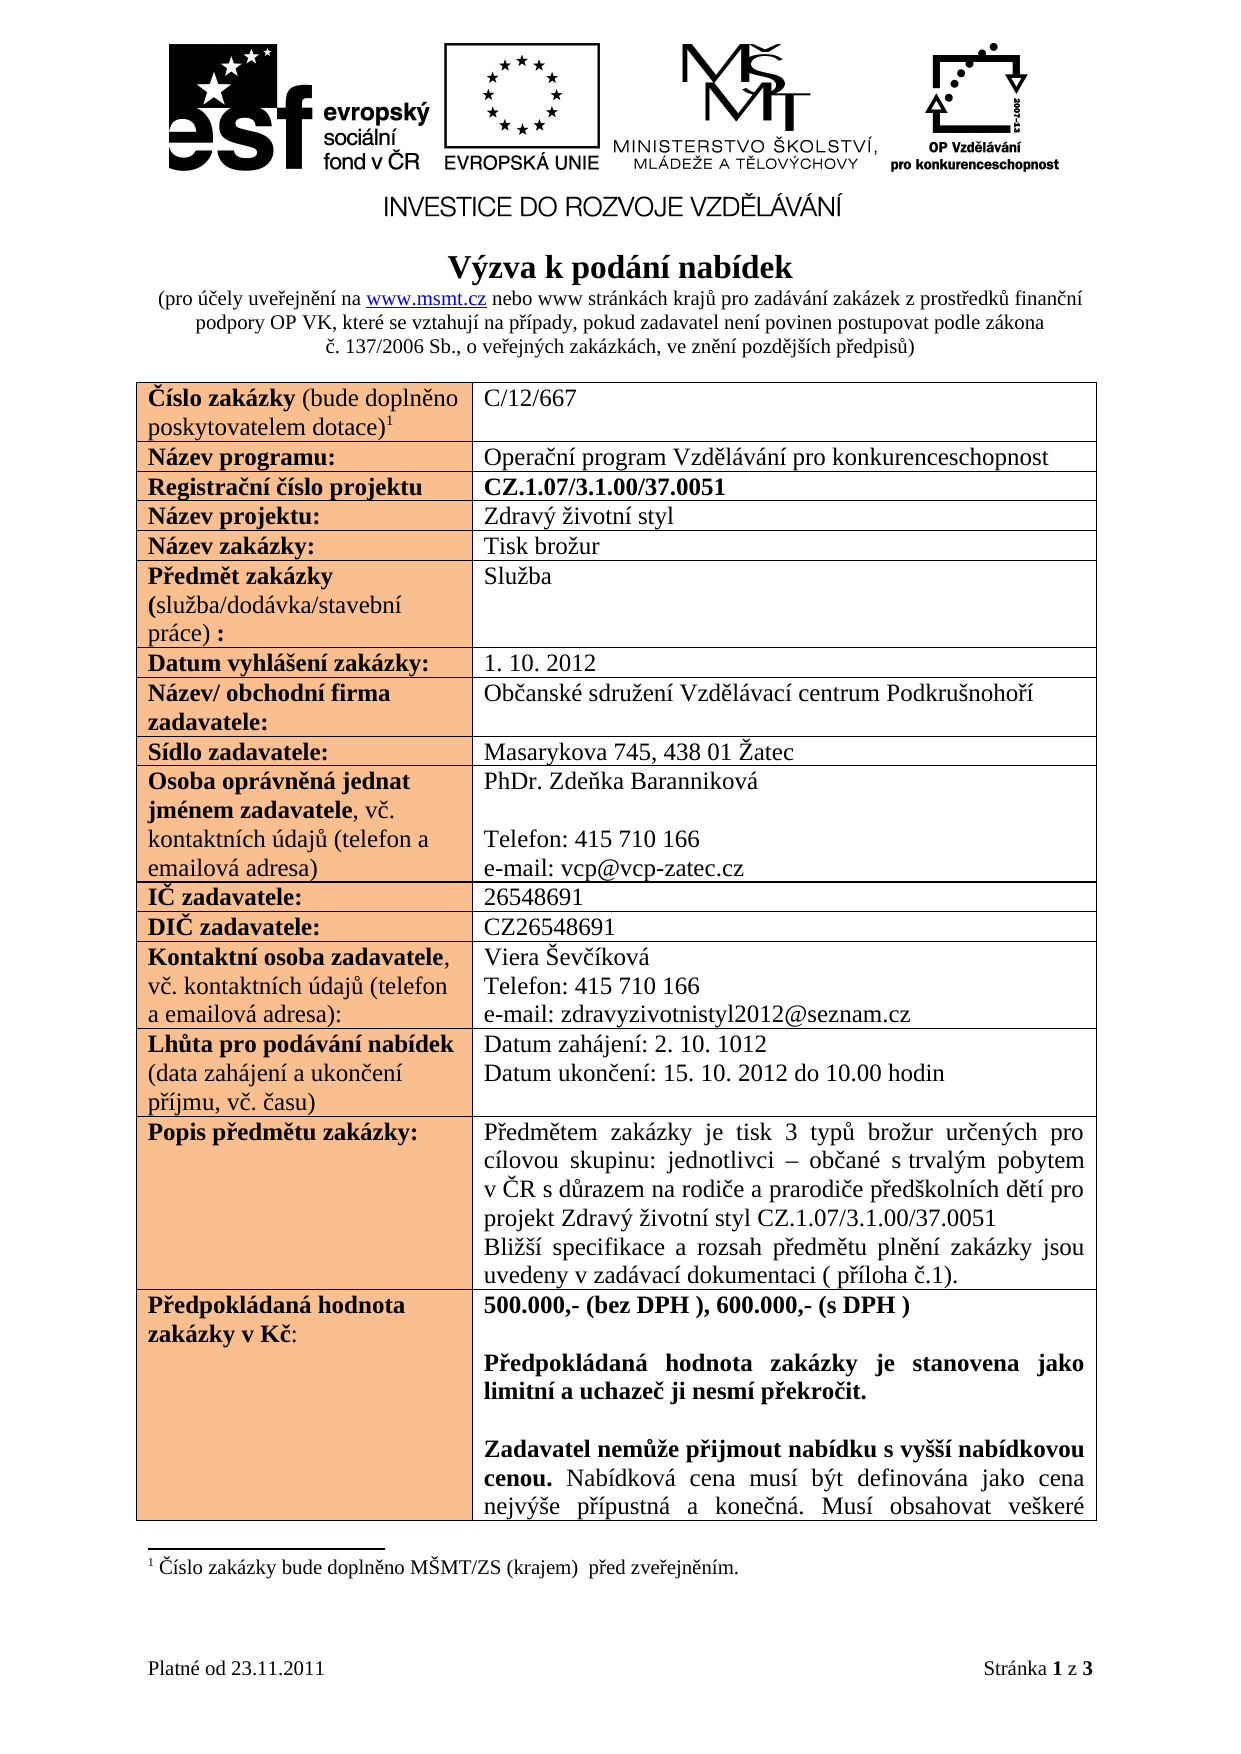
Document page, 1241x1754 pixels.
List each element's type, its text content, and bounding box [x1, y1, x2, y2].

table_cell 26548691 [473, 883, 1096, 911]
table_cell Název programu: [137, 442, 472, 471]
table_header Číslo zakázky (bude doplněno poskytovatelem dotace) [137, 383, 472, 441]
table_cell Datum zahájení: 2. 10. 1012 Datum ukončení: 15. 10. 2012 do 10.00 hodin [473, 1029, 1096, 1116]
table_cell Název projektu: [137, 501, 472, 530]
table_cell Registrační číslo projektu [137, 472, 472, 500]
table_cell Předmětem zakázky je tisk 3 typů brožur určených pro cílovou skupinu: jednotlivci – občané s trvalým pobytem v ČR s důrazem na rodiče a prarodiče předškolních dětí pro projekt Zdravý životní styl CZ.1.07/3.1.00/37.0051 Bližší specifikace a rozsah předmětu plnění zakázky jsou uvedeny v zadávací dokumentaci ( příloha č.1). [473, 1117, 1096, 1289]
text (pro účely uveřejnění na www.msmt.cz nebo www stránkách krajů pro zadávání zakázek z prostředků finanční podpory OP VK, které se vztahují na případy, pokud zadavatel není povinen postupovat podle zákona č. 137/2006 Sb., o veřejných zakázkách, ve znění pozdějších předpisů) [148, 286, 1093, 358]
table_header C/12/667 [473, 383, 1096, 441]
table_cell Osoba oprávněná jednat jménem zadavatele, vč. kontaktních údajů (telefon a emailová adresa) [137, 766, 472, 881]
table_cell Viera Ševčíková Telefon: 415 710 166 e-mail: zdravyzivotnistyl2012@seznam.cz [473, 942, 1096, 1028]
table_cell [137, 1290, 472, 1520]
table_cell Sídlo zadavatele: [137, 737, 472, 765]
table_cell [473, 1290, 1096, 1520]
table_cell Název/ obchodní firma zadavatele: [137, 678, 472, 736]
table_cell Datum vyhlášení zakázky: [137, 648, 472, 677]
table_cell Masarykova 745, 438 01 Žatec [473, 737, 1096, 765]
table_cell IČ zadavatele: [137, 883, 472, 911]
table_cell 1. 10. 2012 [473, 648, 1096, 677]
picture [121, 3, 1119, 248]
table_cell Tisk brožur [473, 531, 1096, 560]
table_cell Lhůta pro podávání nabídek (data zahájení a ukončení příjmu, vč. času) [137, 1029, 472, 1116]
table_cell Popis předmětu zakázky: [137, 1117, 472, 1289]
table_cell Občanské sdružení Vzdělávací centrum Podkrušnohoří [473, 678, 1096, 736]
table_cell Název zakázky: [137, 531, 472, 560]
table_cell Operační program Vzdělávání pro konkurenceschopnost [473, 442, 1096, 471]
table_cell PhDr. Zdeňka Baranniková Telefon: 415 710 166 e-mail: vcp@vcp-zatec.cz [473, 766, 1096, 881]
table_cell Služba [473, 561, 1096, 647]
table_cell CZ.1.07/3.1.00/37.0051 [473, 472, 1096, 500]
table_cell Kontaktní osoba zadavatele, vč. kontaktních údajů (telefon a emailová adresa): [137, 942, 472, 1028]
table_cell Zdravý životní styl [473, 501, 1096, 530]
table_cell CZ26548691 [473, 912, 1096, 941]
table_cell DIČ zadavatele: [137, 912, 472, 941]
table_cell Předmět zakázky (služba/dodávka/stavební práce) : [137, 561, 472, 647]
text Výzva k podání nabídek [148, 148, 1093, 286]
